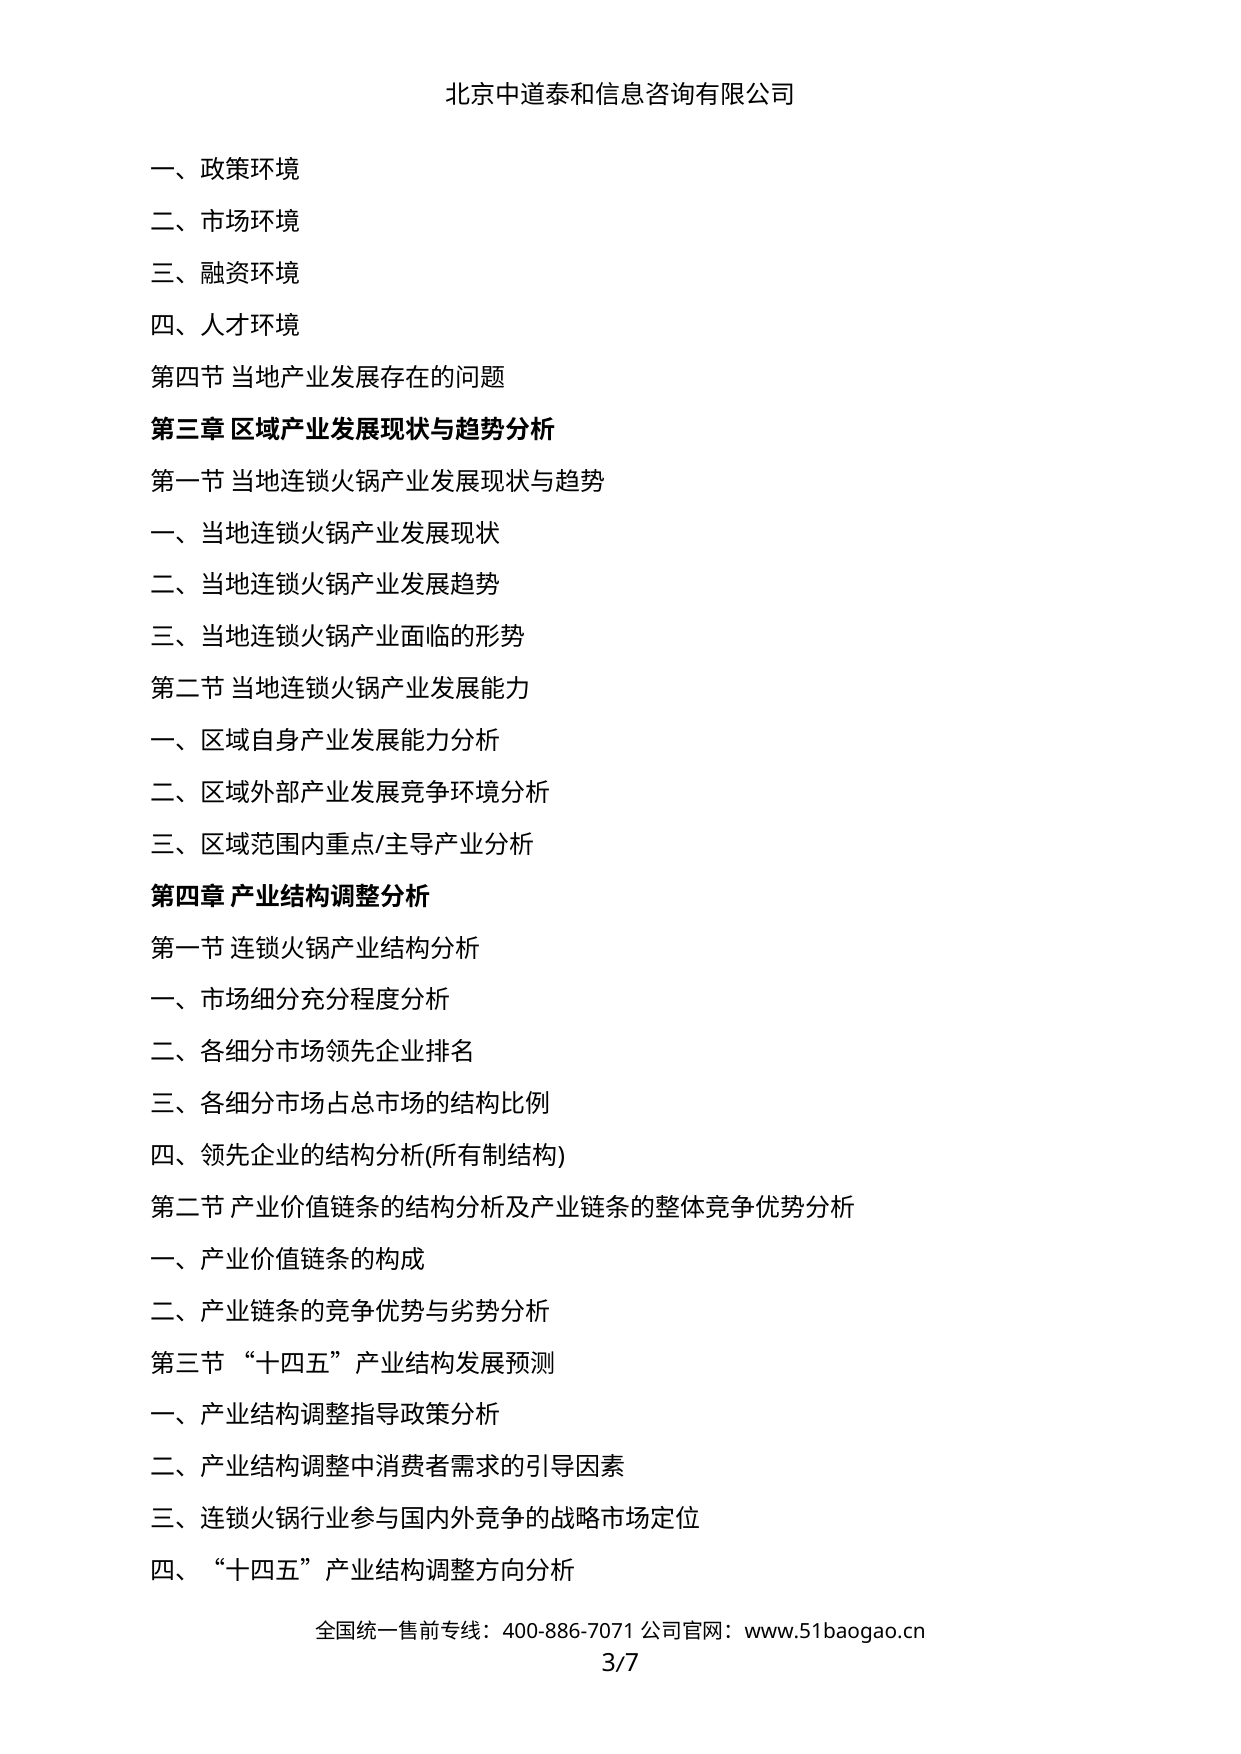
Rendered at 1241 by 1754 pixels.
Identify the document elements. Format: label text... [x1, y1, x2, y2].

text 第四节 当地产业发展存在的问题 [150, 357, 1090, 394]
text 四、人才环境 [150, 306, 1090, 342]
text 一、当地连锁火锅产业发展现状 [150, 513, 1090, 549]
text 三、融资环境 [150, 254, 1090, 290]
text 一、区域自身产业发展能力分析 [150, 721, 1090, 757]
text 四、领先企业的结构分析(所有制结构) [150, 1136, 1090, 1172]
text 一、政策环境 [150, 150, 1090, 186]
text 二、当地连锁火锅产业发展趋势 [150, 565, 1090, 601]
text 二、市场环境 [150, 202, 1090, 238]
text 三、区域范围内重点/主导产业分析 [150, 824, 1090, 861]
text 第三节 “十四五”产业结构发展预测 [150, 1343, 1090, 1379]
text 第一节 当地连锁火锅产业发展现状与趋势 [150, 461, 1090, 497]
text 二、各细分市场领先企业排名 [150, 1032, 1090, 1068]
text 四、“十四五”产业结构调整方向分析 [150, 1551, 1090, 1587]
text 一、产业价值链条的构成 [150, 1239, 1090, 1276]
text 三、当地连锁火锅产业面临的形势 [150, 617, 1090, 653]
text 第二节 当地连锁火锅产业发展能力 [150, 669, 1090, 705]
text 一、产业结构调整指导政策分析 [150, 1395, 1090, 1431]
text 第二节 产业价值链条的结构分析及产业链条的整体竞争优势分析 [150, 1187, 1090, 1224]
text 一、市场细分充分程度分析 [150, 980, 1090, 1016]
text 第四章 产业结构调整分析 [150, 876, 1090, 912]
text 二、产业结构调整中消费者需求的引导因素 [150, 1447, 1090, 1483]
text 二、区域外部产业发展竞争环境分析 [150, 772, 1090, 809]
text 三、连锁火锅行业参与国内外竞争的战略市场定位 [150, 1499, 1090, 1535]
text 第一节 连锁火锅产业结构分析 [150, 928, 1090, 964]
text 二、产业链条的竞争优势与劣势分析 [150, 1291, 1090, 1327]
text 三、各细分市场占总市场的结构比例 [150, 1084, 1090, 1120]
text 第三章 区域产业发展现状与趋势分析 [150, 409, 1090, 446]
